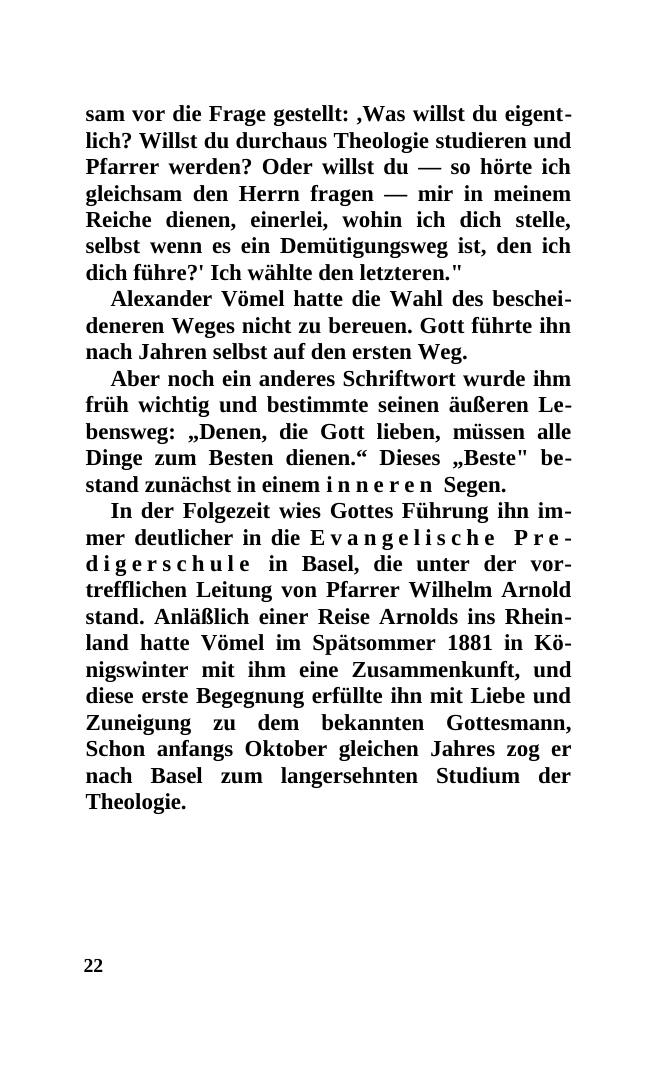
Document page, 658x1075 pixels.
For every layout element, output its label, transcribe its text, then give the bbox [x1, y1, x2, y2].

text sam vor die Frage gestellt: ,Was willst du eigentlich? Willst du durchaus Theologie studieren und Pfarrer werden? Oder willst du — so hörte ich gleichsam den Herrn fragen — mir in meinem Reiche dienen, einerlei, wohin ich dich stelle, selbst wenn es ein Demütigungsweg ist, den ich dich führe?' Ich wählte den letzteren." [85, 100, 572, 286]
text Alexander Vömel hatte die Wahl des bescheideneren Weges nicht zu bereuen. Gott führte ihn nach Jahren selbst auf den ersten Weg. [85, 286, 572, 365]
text In der Folgezeit wies Gottes Führung ihn immer deutlicher in die Evangelische Predigerschule in Basel, die unter der vortrefflichen Leitung von Pfarrer Wilhelm Arnold stand. Anläßlich einer Reise Arnolds ins Rheinland hatte Vömel im Spätsommer 1881 in Königswinter mit ihm eine Zusammenkunft, und diese erste Begegnung erfüllte ihn mit Liebe und Zuneigung zu dem bekannten Gottesmann, Schon anfangs Oktober gleichen Jahres zog er nach Basel zum langersehnten Studium der Theologie. [85, 497, 572, 815]
text Aber noch ein anderes Schriftwort wurde ihm früh wichtig und bestimmte seinen äußeren Lebensweg: „Denen, die Gott lieben, müssen alle Dinge zum Besten dienen.“ Dieses „Beste" bestand zunächst in einem inneren Segen. [85, 365, 572, 497]
text 22 [83, 956, 103, 976]
